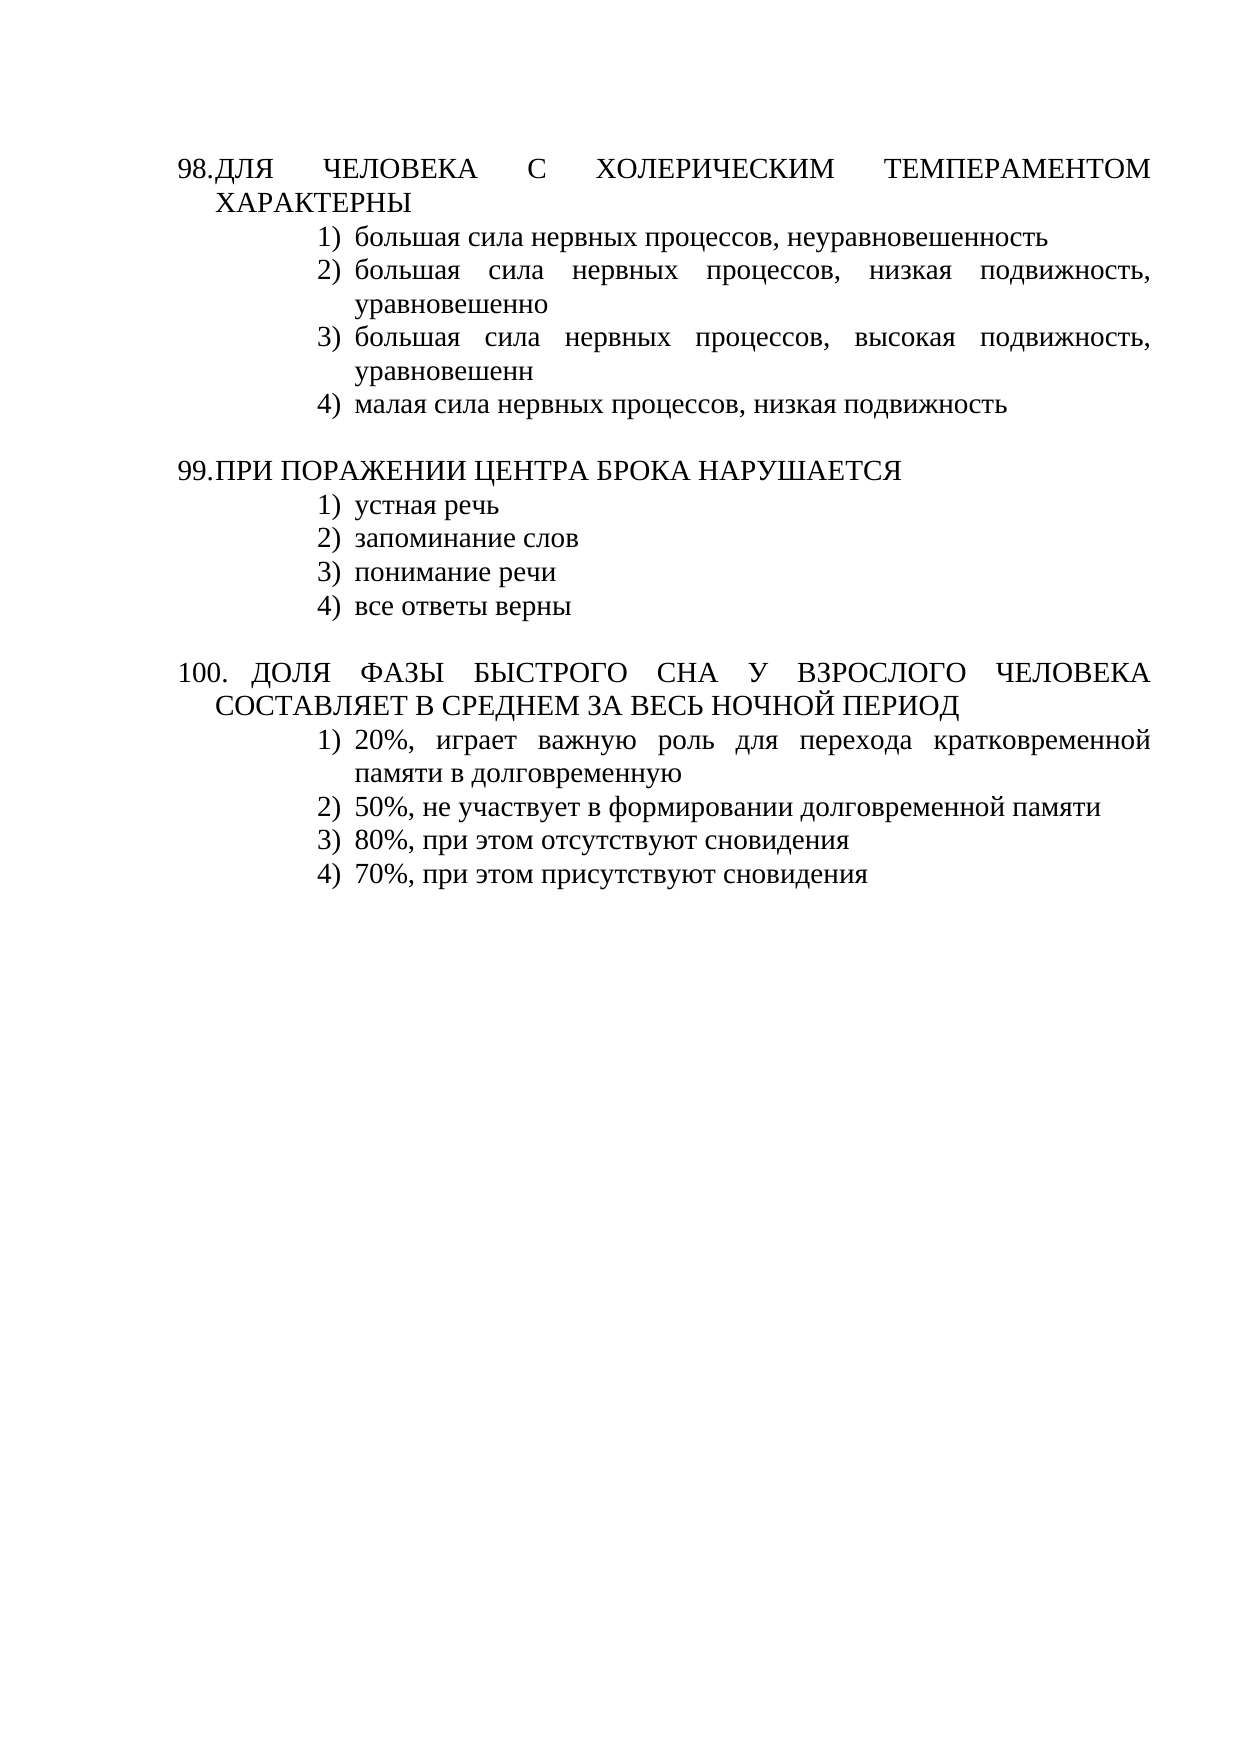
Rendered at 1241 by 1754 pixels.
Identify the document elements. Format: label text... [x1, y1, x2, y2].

list 50%, не участвует в формировании долговременной памяти [317, 789, 1152, 822]
list 80%, при этом отсутствуют сновидения [317, 822, 1152, 856]
list большая сила нервных процессов, высокая подвижность, уравновешенн [317, 319, 1152, 386]
list все ответы верны [317, 588, 1152, 621]
list устная речь [317, 487, 1152, 521]
list ПРИ ПОРАЖЕНИИ ЦЕНТРА БРОКА НАРУШАЕТСЯ [177, 453, 1152, 487]
list 70%, при этом присутствуют сновидения [317, 856, 1152, 889]
list запоминание слов [317, 521, 1152, 554]
list 20%, играет важную роль для перехода кратковременной памяти в долговременную [317, 722, 1152, 789]
list ДОЛЯ ФАЗЫ БЫСТРОГО СНА У ВЗРОСЛОГО ЧЕЛОВЕКА СОСТАВЛЯЕТ В СРЕДНЕМ ЗА ВЕСЬ НОЧНОЙ ПЕРИОД [177, 655, 1152, 722]
list большая сила нервных процессов, неуравновешенность [317, 219, 1152, 252]
list большая сила нервных процессов, низкая подвижность, уравновешенно [317, 252, 1152, 319]
list малая сила нервных процессов, низкая подвижность [317, 386, 1152, 420]
list ДЛЯ ЧЕЛОВЕКА С ХОЛЕРИЧЕСКИМ ТЕМПЕРАМЕНТОМ ХАРАКТЕРНЫ [177, 152, 1152, 219]
list понимание речи [317, 554, 1152, 588]
